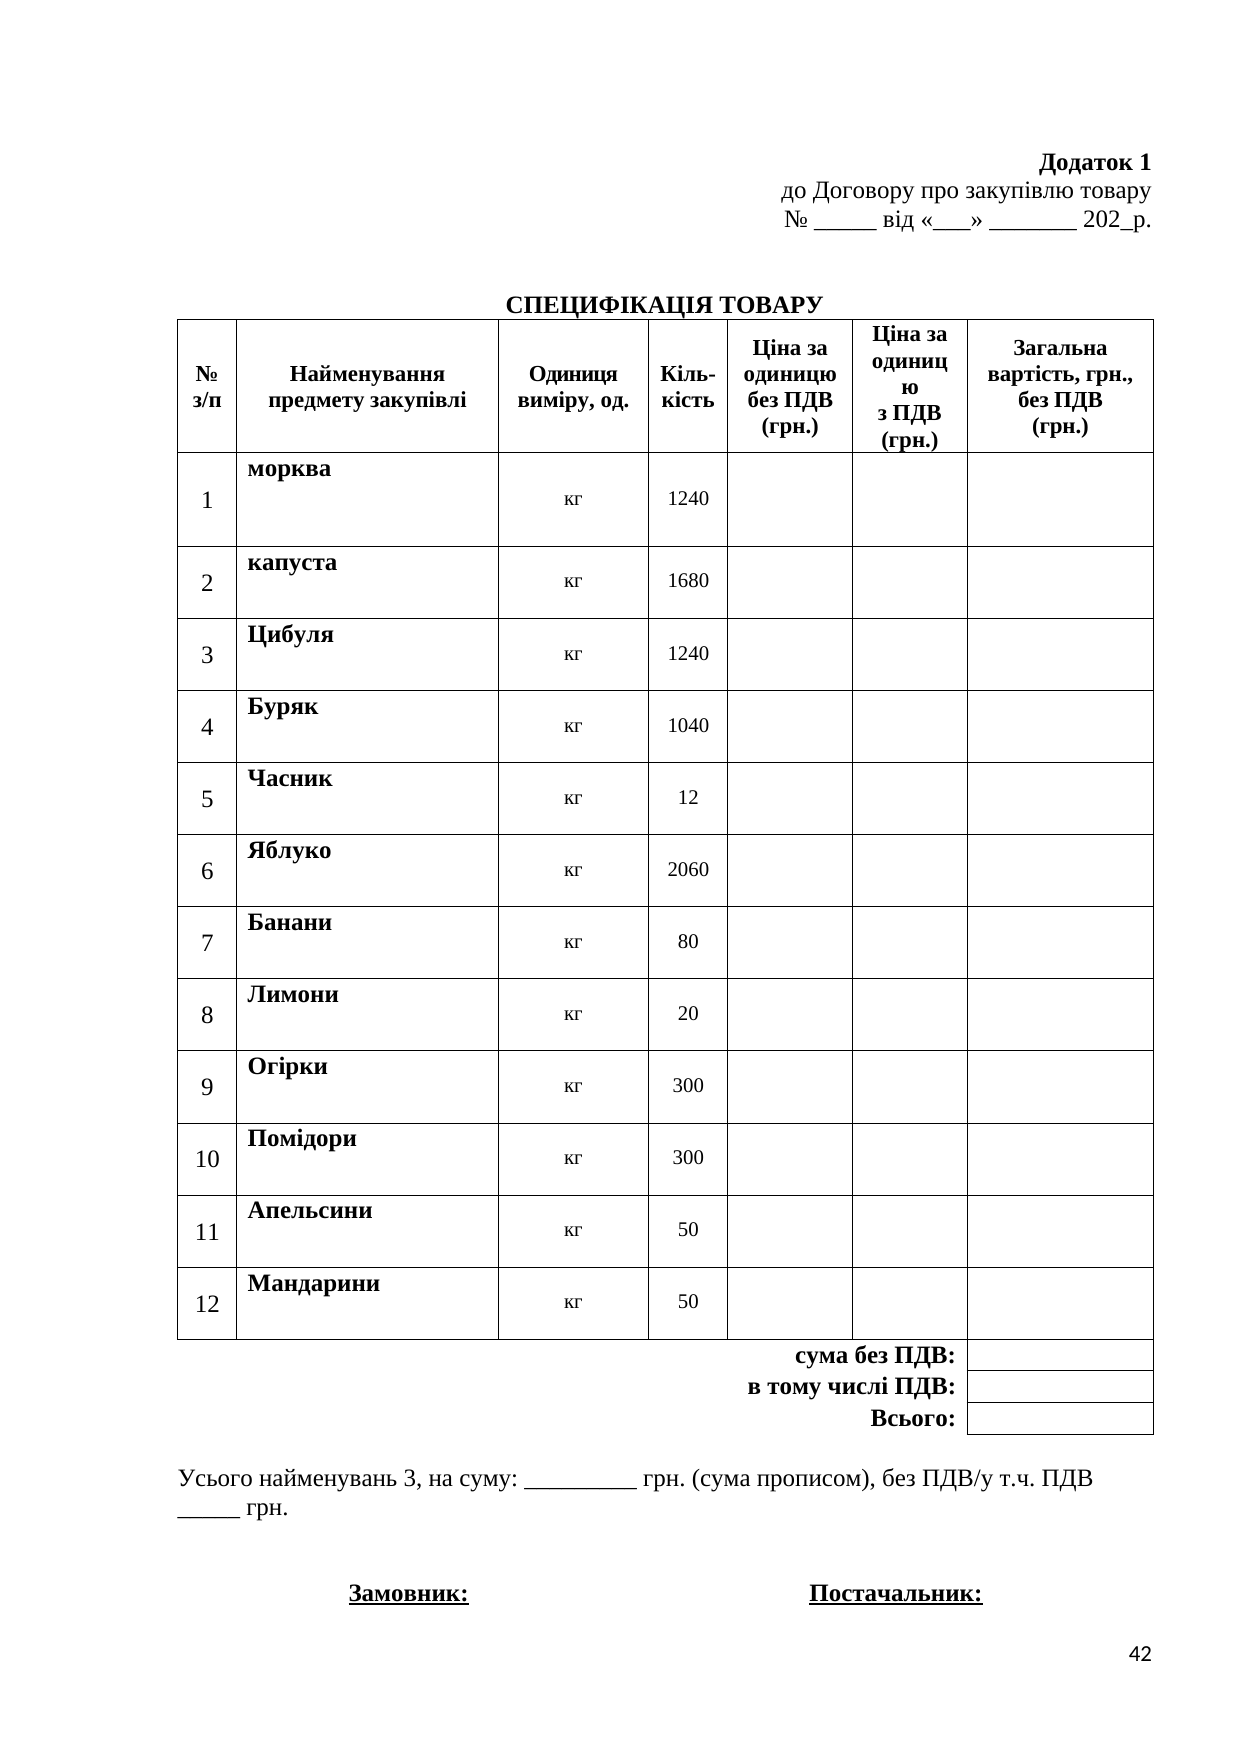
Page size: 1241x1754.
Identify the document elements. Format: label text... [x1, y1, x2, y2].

table_cell 9 [178, 1051, 236, 1122]
table_header Замовник: [178, 1579, 639, 1607]
table_cell [853, 763, 967, 834]
text Усього найменувань 3, на суму: _________ грн. (сума прописом), без ПДВ/у т.ч. ПДВ _____ грн. [177, 1463, 1152, 1521]
table_cell [968, 1196, 1153, 1267]
table_header Постачальник: [640, 1579, 1152, 1607]
table_cell [853, 619, 967, 690]
table_cell [968, 1371, 1153, 1402]
table_cell кг [499, 547, 648, 618]
table_cell Апельсини [237, 1196, 498, 1267]
table_cell Мандарини [237, 1268, 498, 1339]
table_cell Помідори [237, 1124, 498, 1194]
table_cell кг [499, 1124, 648, 1194]
table_cell 3 [178, 619, 236, 690]
table_cell 50 [649, 1196, 727, 1267]
table_cell [968, 1124, 1153, 1194]
table_cell [728, 1051, 852, 1122]
table_cell [853, 835, 967, 906]
table_cell Всього: [178, 1402, 967, 1434]
text Додаток 1 [177, 147, 1152, 176]
table_cell 4 [178, 691, 236, 762]
table_cell Часник [237, 763, 498, 834]
table_cell Яблуко [237, 835, 498, 906]
table_cell кг [499, 453, 648, 546]
table_cell [968, 691, 1153, 762]
table_cell [728, 547, 852, 618]
text до Договору про закупівлю товару [177, 176, 1152, 204]
table_cell [728, 763, 852, 834]
text № _____ від «___» _______ 202_р. [177, 204, 1152, 233]
table_cell кг [499, 1196, 648, 1267]
table_cell [968, 835, 1153, 906]
table_cell 1 [178, 453, 236, 546]
table_cell [968, 979, 1153, 1050]
table_header Загальна вартість, грн., без ПДВ (грн.) [968, 320, 1153, 452]
table_cell [968, 1051, 1153, 1122]
table_cell 1680 [649, 547, 727, 618]
table_cell 1040 [649, 691, 727, 762]
table_cell [968, 1268, 1153, 1339]
table_cell 7 [178, 907, 236, 978]
table_cell 20 [649, 979, 727, 1050]
table_cell кг [499, 1268, 648, 1339]
table_cell 10 [178, 1124, 236, 1194]
table_cell [853, 907, 967, 978]
table_cell кг [499, 835, 648, 906]
table_cell [853, 1268, 967, 1339]
table_cell [728, 979, 852, 1050]
table_cell 80 [649, 907, 727, 978]
table_cell Огірки [237, 1051, 498, 1122]
text Специфікація ТОВАРУ [177, 291, 1152, 319]
table_cell [968, 547, 1153, 618]
table_cell морква [237, 453, 498, 546]
table_cell [853, 1124, 967, 1194]
table_cell 2 [178, 547, 236, 618]
table_cell [853, 1051, 967, 1122]
table_cell Буряк [237, 691, 498, 762]
table_cell [728, 835, 852, 906]
table_cell [728, 1268, 852, 1339]
table_cell кг [499, 907, 648, 978]
table_cell [968, 1340, 1153, 1370]
table_cell [728, 907, 852, 978]
table_cell кг [499, 763, 648, 834]
table_cell сума без ПДВ: [178, 1340, 967, 1370]
table_cell Цибуля [237, 619, 498, 690]
table_header Кіль-кість [649, 320, 727, 452]
table_cell кг [499, 1051, 648, 1122]
table_cell 5 [178, 763, 236, 834]
table_cell [728, 453, 852, 546]
table_cell кг [499, 979, 648, 1050]
table_cell в тому числі ПДВ: [178, 1370, 967, 1402]
table_cell 11 [178, 1196, 236, 1267]
table_cell [853, 691, 967, 762]
table_header Ціна за одиницю з ПДВ (грн.) [853, 320, 967, 452]
table_cell [728, 1124, 852, 1194]
table_cell [853, 1196, 967, 1267]
table_header Найменування предмету закупівлі [237, 320, 498, 452]
table_cell [968, 619, 1153, 690]
table_cell [853, 453, 967, 546]
table_cell [728, 691, 852, 762]
table_cell [853, 979, 967, 1050]
table_cell Банани [237, 907, 498, 978]
table_cell 50 [649, 1268, 727, 1339]
table_cell 2060 [649, 835, 727, 906]
table_cell 12 [178, 1268, 236, 1339]
table_header Ціна за одиницю без ПДВ (грн.) [728, 320, 852, 452]
table_cell 300 [649, 1124, 727, 1194]
table_cell [728, 619, 852, 690]
table_cell [968, 453, 1153, 546]
table_cell [968, 763, 1153, 834]
table_cell капуста [237, 547, 498, 618]
table_cell [968, 1403, 1153, 1434]
table_cell 1240 [649, 453, 727, 546]
table_header Одиниця виміру, од. [499, 320, 648, 452]
table_cell 8 [178, 979, 236, 1050]
table_cell 1240 [649, 619, 727, 690]
table_cell [968, 907, 1153, 978]
table_cell [728, 1196, 852, 1267]
table_header № з/п [178, 320, 236, 452]
table_cell [853, 547, 967, 618]
table_cell кг [499, 619, 648, 690]
table_cell Лимони [237, 979, 498, 1050]
table_cell 300 [649, 1051, 727, 1122]
table_cell 6 [178, 835, 236, 906]
table_cell 12 [649, 763, 727, 834]
table_cell кг [499, 691, 648, 762]
